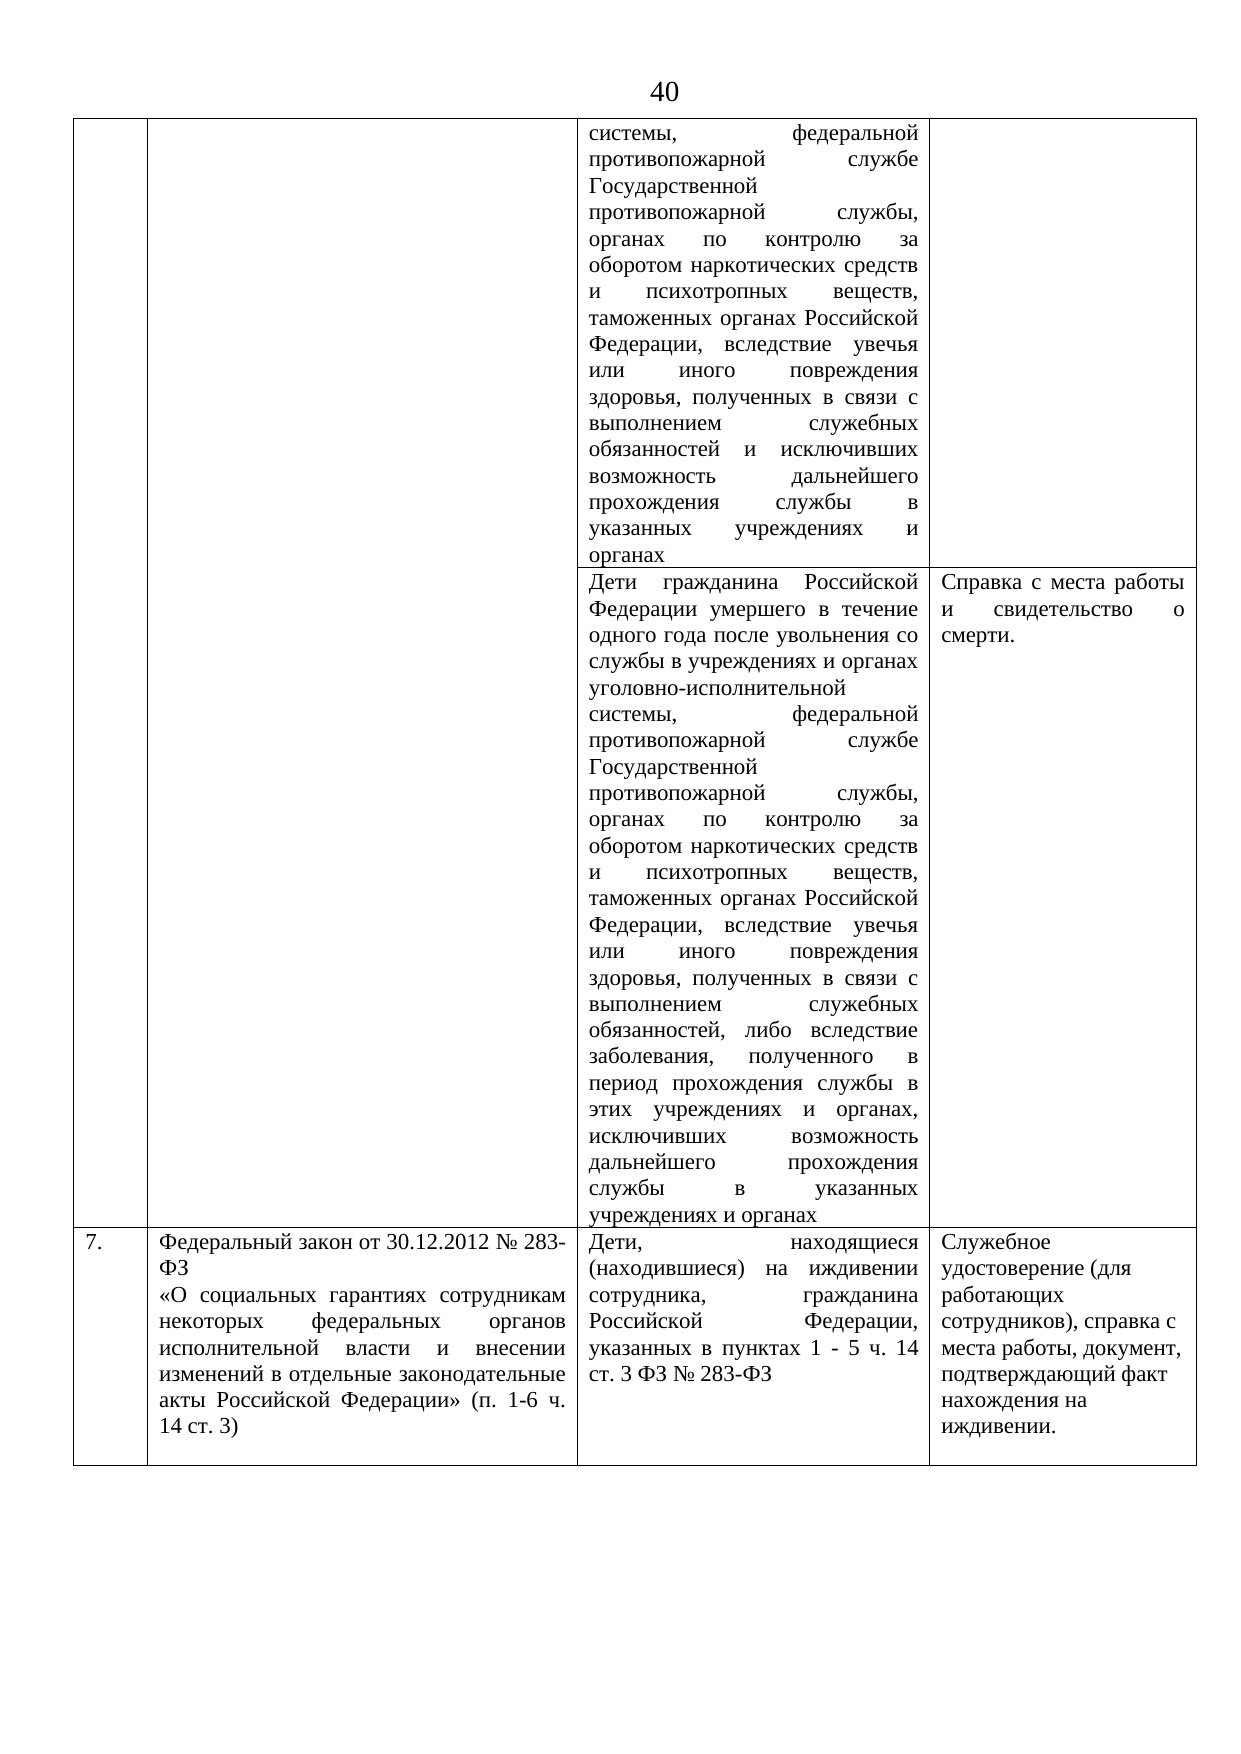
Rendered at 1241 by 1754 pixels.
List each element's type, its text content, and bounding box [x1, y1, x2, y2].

table_cell Дети, находящиеся (находившиеся) на иждивении сотрудника, гражданина Российской Федерации, указанных в пунктах 1 - 5 ч. 14 ст. 3 ФЗ № 283-ФЗ [578, 1228, 929, 1465]
table_cell Справка с места работы и свидетельство о смерти. [930, 568, 1196, 1227]
table_cell 7. [74, 1228, 147, 1465]
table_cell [930, 119, 1196, 567]
table_cell Федеральный закон от 30.12.2012 № 283-ФЗ «О социальных гарантиях сотрудникам некоторых федеральных органов исполнительной власти и внесении изменений в отдельные законодательные акты Российской Федерации» (п. 1-6 ч. 14 ст. 3) [148, 1228, 577, 1465]
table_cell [578, 119, 929, 567]
table_cell Служебное удостоверение (для работающих сотрудников), справка с места работы, документ, подтверждающий факт нахождения на иждивении. [930, 1228, 1196, 1465]
table_cell Дети гражданина Российской Федерации умершего в течение одного года после увольнения со службы в учреждениях и органах уголовно-исполнительной системы, федеральной противопожарной службе Государственной противопожарной службы, органах по контролю за оборотом наркотических средств и психотропных веществ, таможенных органах Российской Федерации, вследствие увечья или иного повреждения здоровья, полученных в связи с выполнением служебных обязанностей, либо вследствие заболевания, полученного в период прохождения службы в этих учреждениях и органах, исключивших возможность дальнейшего прохождения службы в указанных учреждениях и органах [578, 568, 929, 1227]
